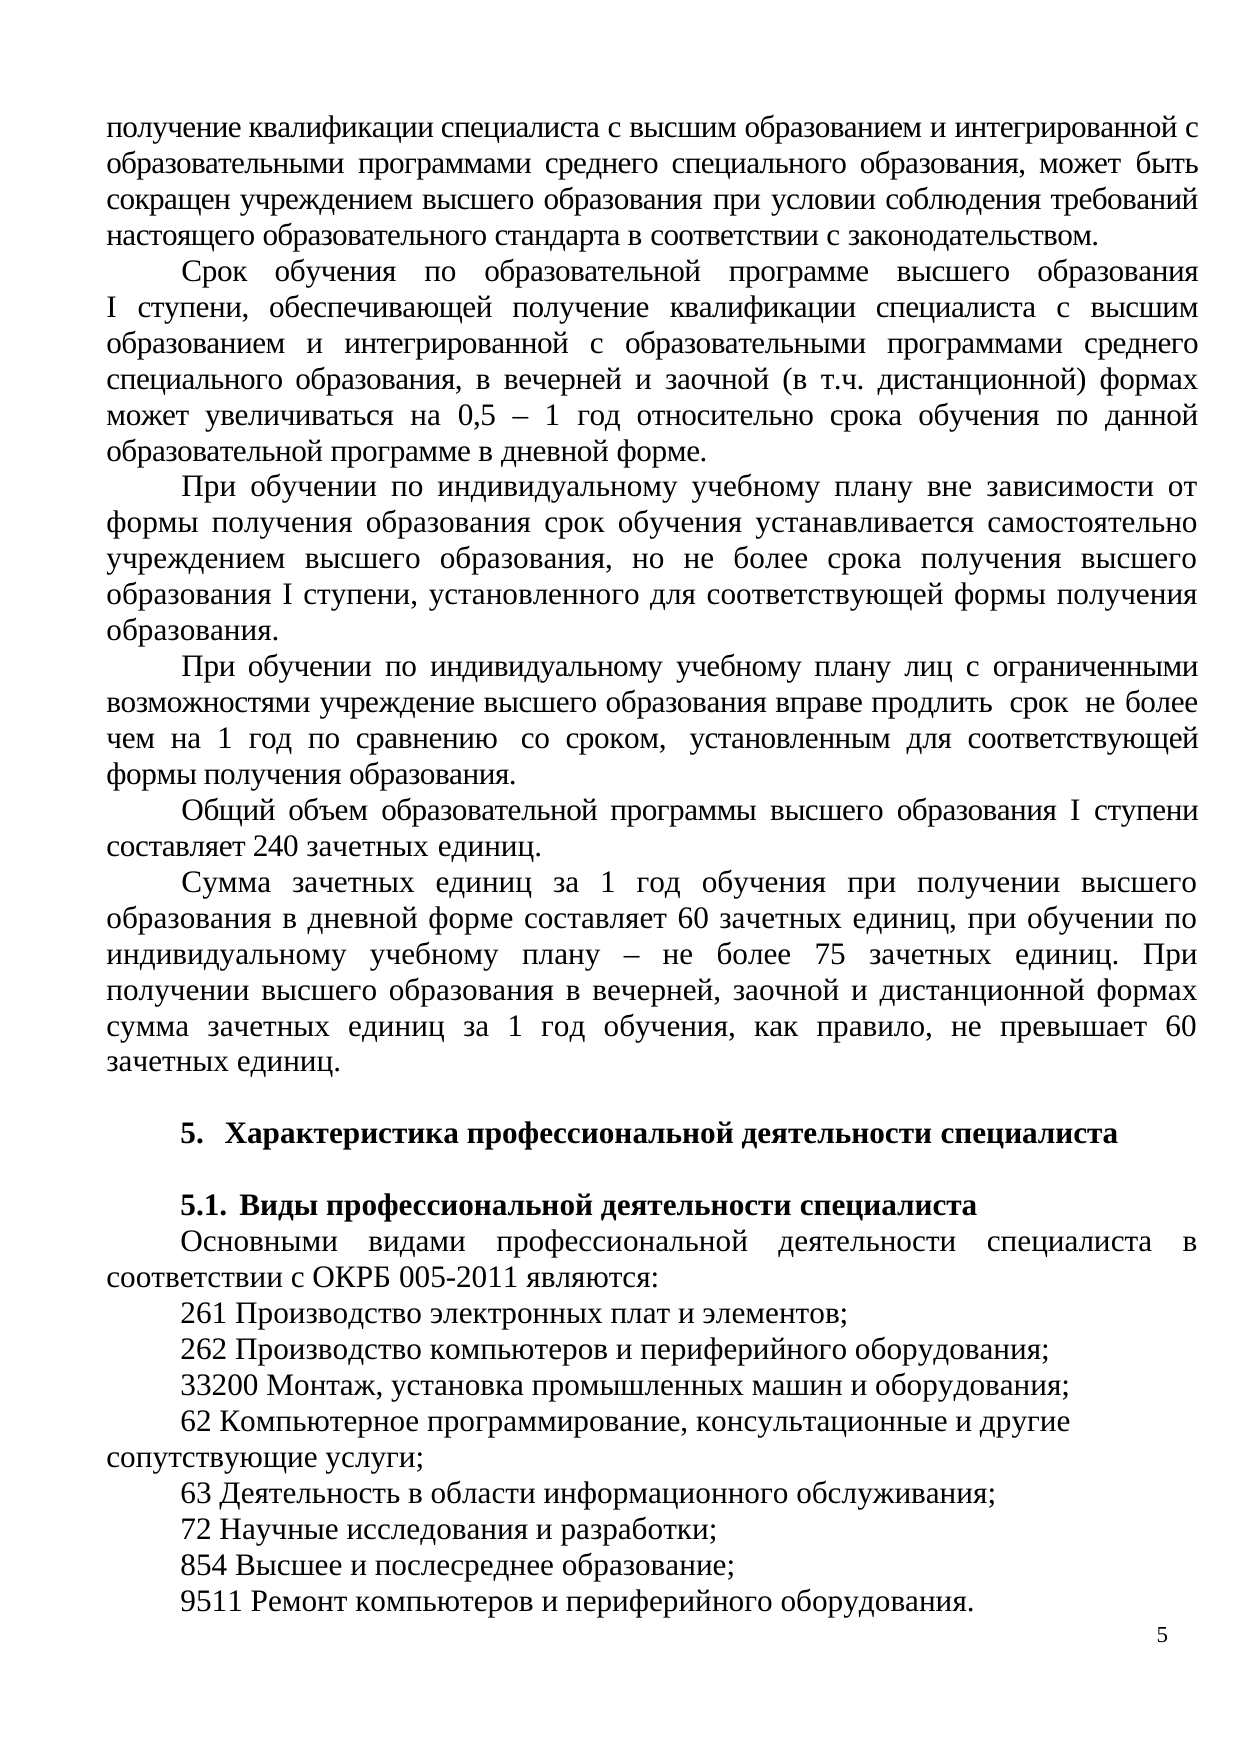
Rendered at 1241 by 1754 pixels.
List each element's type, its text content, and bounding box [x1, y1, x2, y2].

list Характеристика профессиональной деятельности специалиста [106, 1114, 1198, 1151]
text 854 Высшее и послесреднее образование; [106, 1546, 1198, 1582]
text 63 Деятельность в области информационного обслуживания; [106, 1474, 1198, 1510]
text 33200 Монтаж, установка промышленных машин и оборудования; [106, 1366, 1198, 1402]
text Сумма зачетных единиц за 1 год обучения при получении высшего образования в дневной форме составляет 60 зачетных единиц, при обучении по индивидуальному учебному плану – не более 75 зачетных единиц. При получении высшего образования в вечерней, заочной и дистанционной формах сумма зачетных единиц за 1 год обучения, как правило, не превышает 60 зачетных единиц. [106, 863, 1198, 1079]
text 261 Производство электронных плат и элементов; [106, 1294, 1198, 1330]
text 262 Производство компьютеров и периферийного оборудования; [106, 1330, 1198, 1366]
list Виды профессиональной деятельности специалиста [106, 1186, 1198, 1222]
text При обучении по индивидуальному учебному плану лиц с ограниченными возможностями учреждение высшего образования вправе продлить срок не более чем на 1 год по сравнению со сроком, установленным для соответствующей формы получения образования. [106, 647, 1198, 791]
text При обучении по индивидуальному учебному плану вне зависимости от формы получения образования срок обучения устанавливается самостоятельно учреждением высшего образования, но не более срока получения высшего образования I ступени, установленного для соответствующей формы получения образования. [106, 468, 1198, 647]
text 72 Научные исследования и разработки; [106, 1510, 1198, 1546]
text Срок обучения по образовательной программе высшего образования I ступени, обеспечивающей получение квалификации специалиста с высшим образованием и интегрированной с образовательными программами среднего специального образования, в вечерней и заочной (в т.ч. дистанционной) формах может увеличиваться на 0,5 – 1 год относительно срока обучения по данной образовательной программе в дневной форме. [106, 252, 1198, 468]
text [106, 108, 1198, 252]
text Основными видами профессиональной деятельности специалиста в соответствии с ОКРБ 005-2011 являются: [106, 1222, 1198, 1294]
text 9511 Ремонт компьютеров и периферийного оборудования. [106, 1582, 1182, 1618]
text 62 Компьютерное программирование, консультационные и другие сопутствующие услуги; [106, 1402, 1198, 1474]
text Общий объем образовательной программы высшего образования I ступени составляет 240 зачетных единиц. [106, 791, 1198, 863]
